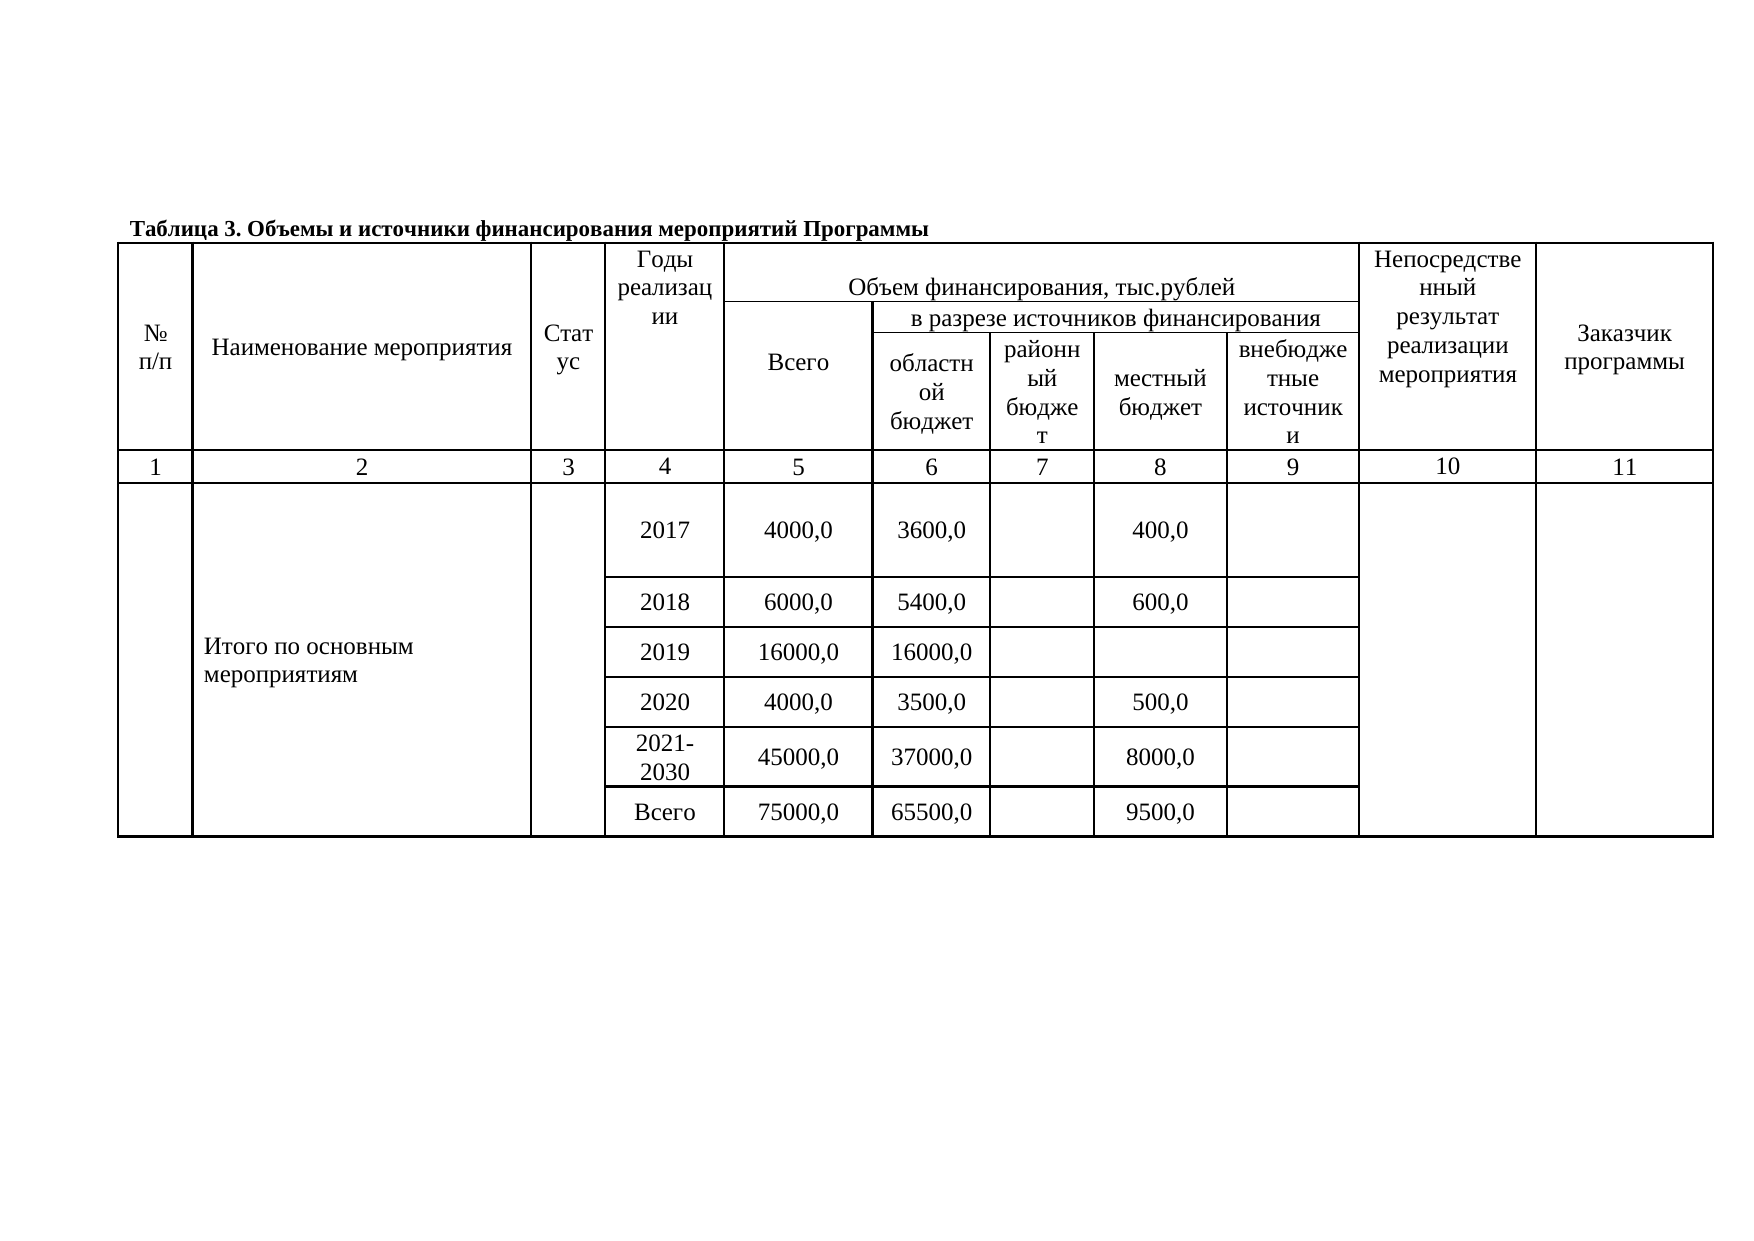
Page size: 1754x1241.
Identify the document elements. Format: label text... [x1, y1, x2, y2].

table_cell [1537, 484, 1712, 835]
table_cell [1095, 628, 1226, 676]
table_header Таблица 3. Объемы и источники финансирования мероприятий Программы [118, 163, 1713, 242]
table_cell 3500,0 [874, 678, 989, 726]
table_cell [1228, 628, 1358, 676]
table_cell 6000,0 [725, 578, 871, 626]
table_cell 2 [194, 451, 530, 482]
table_cell 400,0 [1095, 484, 1226, 576]
table_cell Объем финансирования, тыс.рублей [725, 244, 1358, 301]
table_cell [1360, 484, 1535, 835]
table_cell 8000,0 [1095, 728, 1226, 785]
table_cell [1228, 484, 1358, 576]
table_cell 500,0 [1095, 678, 1226, 726]
table_cell 2019 [606, 628, 723, 676]
table_cell местный бюджет [1095, 333, 1226, 449]
table_cell 1 [119, 451, 191, 482]
table_cell 45000,0 [725, 728, 871, 785]
table_cell 75000,0 [725, 788, 871, 835]
table_cell Всего [725, 302, 871, 449]
table_cell областной бюджет [874, 333, 989, 449]
table_cell 3 [532, 451, 604, 482]
table_cell 9500,0 [1095, 788, 1226, 835]
table_cell Итого по основным мероприятиям [194, 484, 530, 835]
table_cell 16000,0 [874, 628, 989, 676]
table_cell [1228, 678, 1358, 726]
table_cell 10 [1360, 451, 1535, 482]
table_cell 2017 [606, 484, 723, 576]
table_cell [991, 788, 1093, 835]
table_cell [119, 484, 191, 835]
table_cell 37000,0 [874, 728, 989, 785]
table_cell районный бюджет [991, 333, 1093, 449]
table_cell 9 [1228, 451, 1358, 482]
table_cell 4 [606, 451, 723, 482]
table_cell в разрезе источников финансирования [874, 302, 1358, 332]
table_cell № п/п [119, 244, 191, 449]
table_cell 2018 [606, 578, 723, 626]
table_cell 8 [1095, 451, 1226, 482]
table_cell внебюджетные источники [1228, 333, 1358, 449]
table_cell 2021-2030 [606, 728, 723, 785]
table_cell 16000,0 [725, 628, 871, 676]
table_cell Годы реализации [606, 244, 723, 449]
table_cell 4000,0 [725, 484, 871, 576]
table_cell Заказчик программы [1537, 244, 1712, 449]
table_cell 3600,0 [874, 484, 989, 576]
table_cell 4000,0 [725, 678, 871, 726]
table_cell [991, 578, 1093, 626]
table_cell [991, 484, 1093, 576]
table_cell 65500,0 [874, 788, 989, 835]
table_cell 5 [725, 451, 871, 482]
table_cell 6 [874, 451, 989, 482]
table_cell [1228, 578, 1358, 626]
table_cell Наименование мероприятия [194, 244, 530, 449]
table_cell 600,0 [1095, 578, 1226, 626]
table_cell 5400,0 [874, 578, 989, 626]
table_cell 2020 [606, 678, 723, 726]
table_cell [991, 678, 1093, 726]
table_cell [991, 728, 1093, 785]
table_cell Непосредственный результат реализации мероприятия [1360, 244, 1535, 449]
table_cell 7 [991, 451, 1093, 482]
table_cell [1228, 728, 1358, 785]
table_cell [991, 628, 1093, 676]
table_cell [532, 484, 604, 835]
table_cell 11 [1537, 451, 1712, 482]
table_cell Всего [606, 788, 723, 835]
table_cell Статус [532, 244, 604, 449]
table_cell [1228, 788, 1358, 835]
